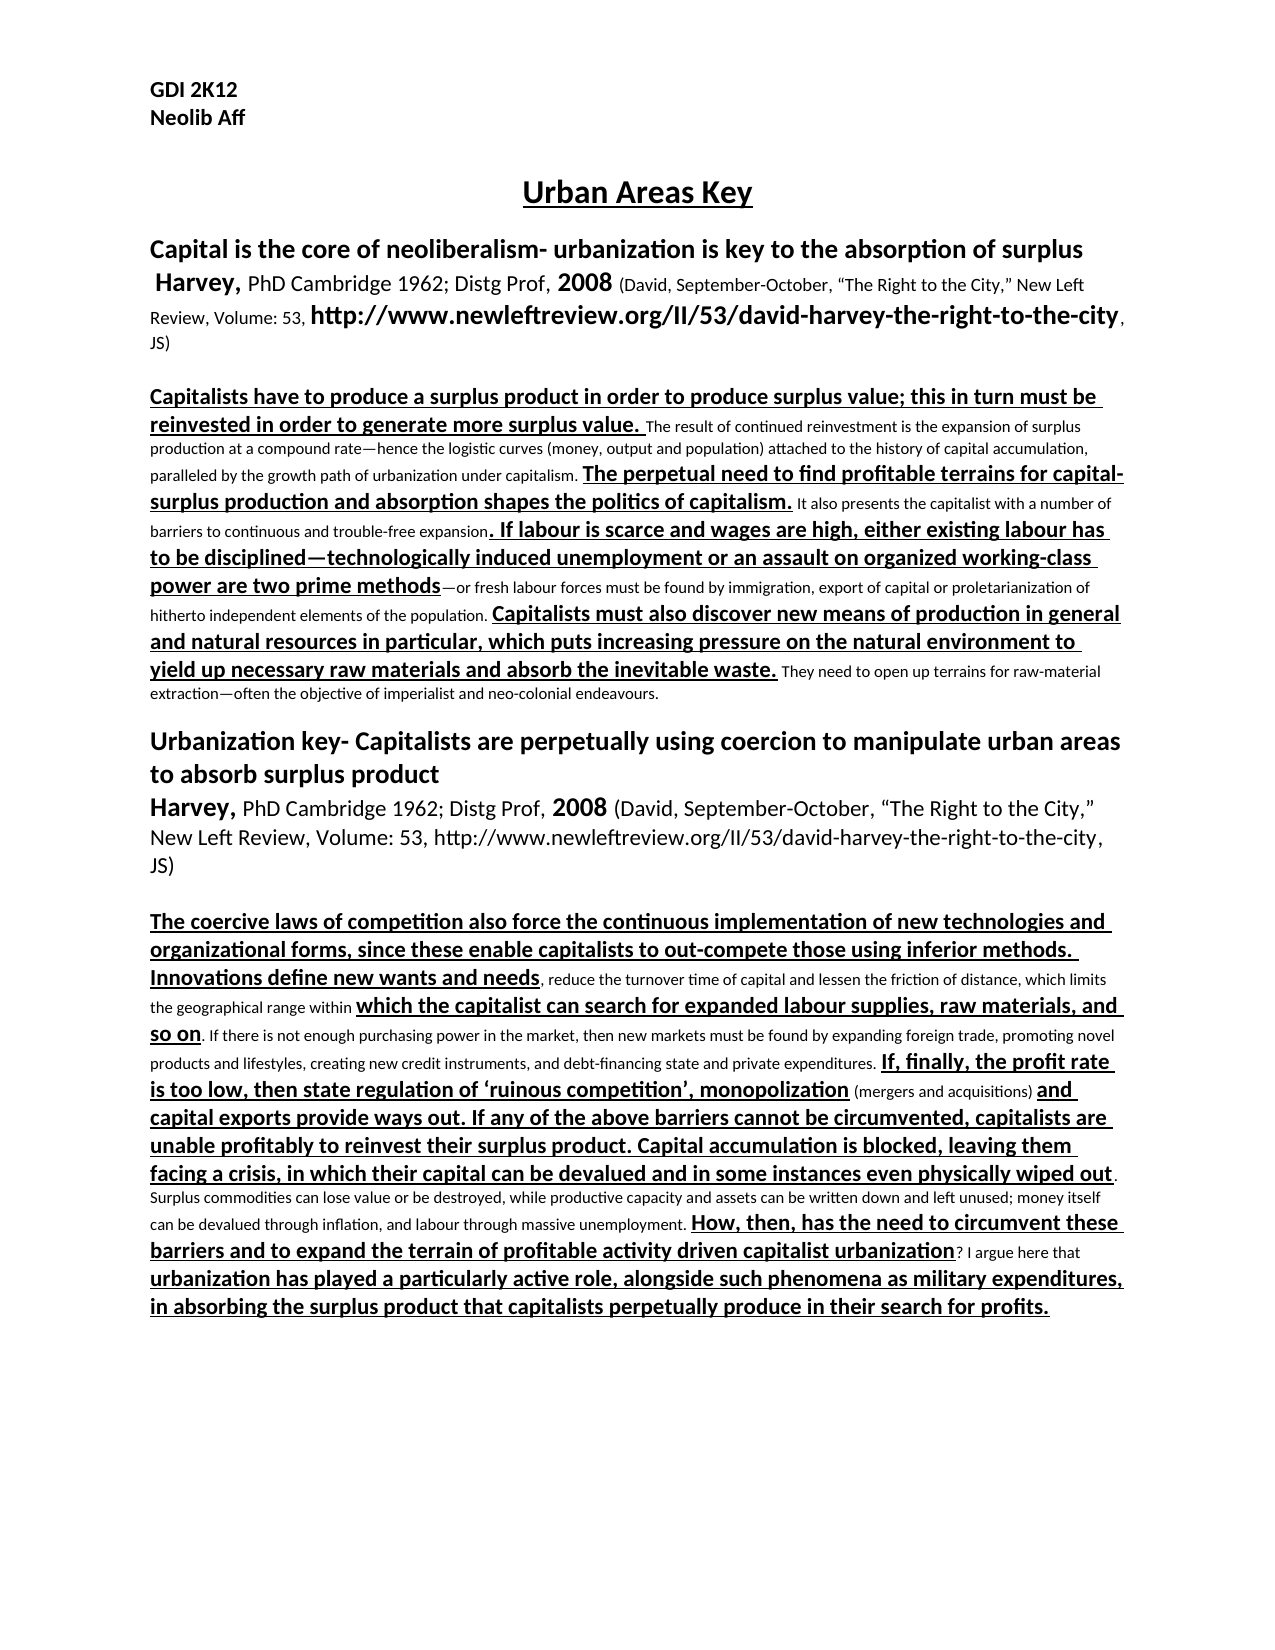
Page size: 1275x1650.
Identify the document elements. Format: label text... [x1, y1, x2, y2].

subtitle Urban Areas Key [150, 171, 1125, 212]
subtitle Urbanization key- Capitalists are perpetually using coercion to manipulate urban areas to absorb surplus product [150, 724, 1125, 790]
text Harvey, PhD Cambridge 1962; Distg Prof, 2008 (David, September-October, “The Right to the City,” New Left Review, Volume: 53, http://www.newleftreview.org/II/53/david-harvey-the-right-to-the-city, JS) [150, 265, 1125, 354]
subtitle Capital is the core of neoliberalism- urbanization is key to the absorption of surplus [150, 232, 1125, 265]
text Harvey, PhD Cambridge 1962; Distg Prof, 2008 (David, September-October, “The Right to the City,” New Left Review, Volume: 53, http://www.newleftreview.org/II/53/david-harvey-the-right-to-the-city, JS) [150, 790, 1125, 879]
text Capitalists have to produce a surplus product in order to produce surplus value; this in turn must be reinvested in order to generate more surplus value. The result of continued reinvestment is the expansion of surplus production at a compound rate—hence the logistic curves (money, output and population) attached to the history of capital accumulation, paralleled by the growth path of urbanization under capitalism. The perpetual need to find profitable terrains for capital-surplus production and absorption shapes the politics of capitalism. It also presents the capitalist with a number of barriers to continuous and trouble-free expansion. If labour is scarce and wages are high, either existing labour has to be disciplined—technologically induced unemployment or an assault on organized working-class power are two prime methods—or fresh labour forces must be found by immigration, export of capital or proletarianization of hitherto independent elements of the population. Capitalists must also discover new means of production in general and natural resources in particular, which puts increasing pressure on the natural environment to yield up necessary raw materials and absorb the inevitable waste. They need to open up terrains for raw-material extraction—often the objective of imperialist and neo-colonial endeavours. [150, 382, 1125, 703]
text The coercive laws of competition also force the continuous implementation of new technologies and organizational forms, since these enable capitalists to out-compete those using inferior methods. Innovations define new wants and needs, reduce the turnover time of capital and lessen the friction of distance, which limits the geographical range within which the capitalist can search for expanded labour supplies, raw materials, and so on. If there is not enough purchasing power in the market, then new markets must be found by expanding foreign trade, promoting novel products and lifestyles, creating new credit instruments, and debt-financing state and private expenditures. If, finally, the profit rate is too low, then state regulation of ‘ruinous competition’, monopolization (mergers and acquisitions) and capital exports provide ways out. If any of the above barriers cannot be circumvented, capitalists are unable profitably to reinvest their surplus product. Capital accumulation is blocked, leaving them facing a crisis, in which their capital can be devalued and in some instances even physically wiped out. Surplus commodities can lose value or be destroyed, while productive capacity and assets can be written down and left unused; money itself can be devalued through inflation, and labour through massive unemployment. How, then, has the need to circumvent these barriers and to expand the terrain of profitable activity driven capitalist urbanization? I argue here that urbanization has played a particularly active role, alongside such phenomena as military expenditures, in absorbing the surplus product that capitalists perpetually produce in their search for profits. [150, 907, 1125, 1320]
